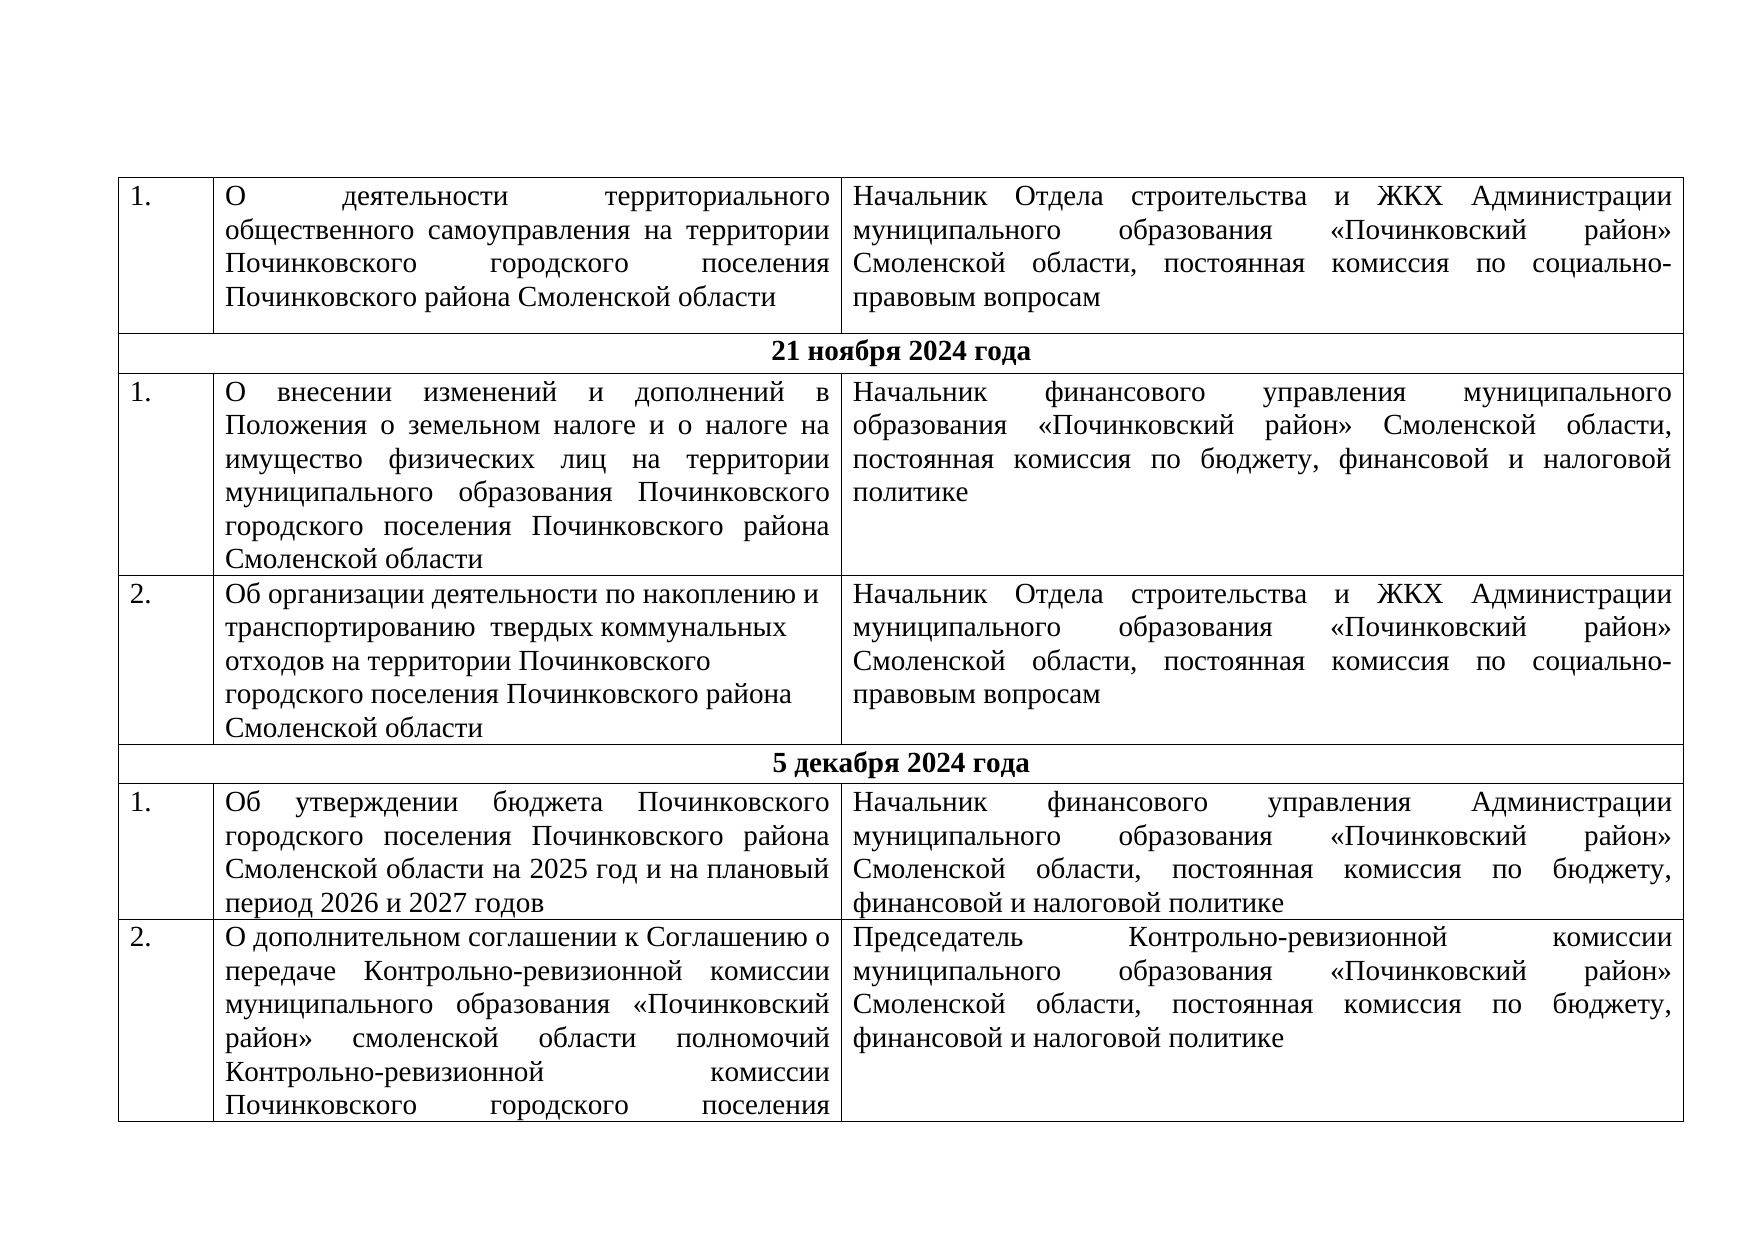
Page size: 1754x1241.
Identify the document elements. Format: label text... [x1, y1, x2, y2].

table_cell О внесении изменений и дополнений в Положения о земельном налоге и о налоге на имущество физических лиц на территории муниципального образования Починковского городского поселения Починковского района Смоленской области [214, 374, 841, 575]
table_cell Начальник Отдела строительства и ЖКХ Администрации муниципального образования «Починковский район» Смоленской области, постоянная комиссия по социально-правовым вопросам [842, 178, 1683, 332]
table_cell 1. [119, 374, 213, 575]
table_cell Начальник финансового управления муниципального образования «Починковский район» Смоленской области, постоянная комиссия по бюджету, финансовой и налоговой политике [842, 374, 1683, 575]
table_cell 21 ноября 2024 года [119, 334, 1683, 373]
table_cell 1. [119, 784, 213, 918]
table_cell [214, 920, 841, 1121]
table_cell О деятельности территориального общественного самоуправления на территории Починковского городского поселения Починковского района Смоленской области [214, 178, 841, 332]
table_cell 1. [119, 178, 213, 332]
table_cell 2. [119, 920, 213, 1121]
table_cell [842, 920, 1683, 1121]
table_cell Начальник финансового управления Администрации муниципального образования «Починковский район» Смоленской области, постоянная комиссия по бюджету, финансовой и налоговой политике [842, 784, 1683, 918]
table_cell 2. [119, 576, 213, 744]
table_cell 5 декабря 2024 года [119, 745, 1683, 783]
table_cell Об утверждении бюджета Починковского городского поселения Починковского района Смоленской области на 2025 год и на плановый период 2026 и 2027 годов [214, 784, 841, 918]
table_cell Начальник Отдела строительства и ЖКХ Администрации муниципального образования «Починковский район» Смоленской области, постоянная комиссия по социально-правовым вопросам [842, 576, 1683, 744]
table_cell Об организации деятельности по накоплению и транспортированию твердых коммунальных отходов на территории Починковского городского поселения Починковского района Смоленской области [214, 576, 841, 744]
